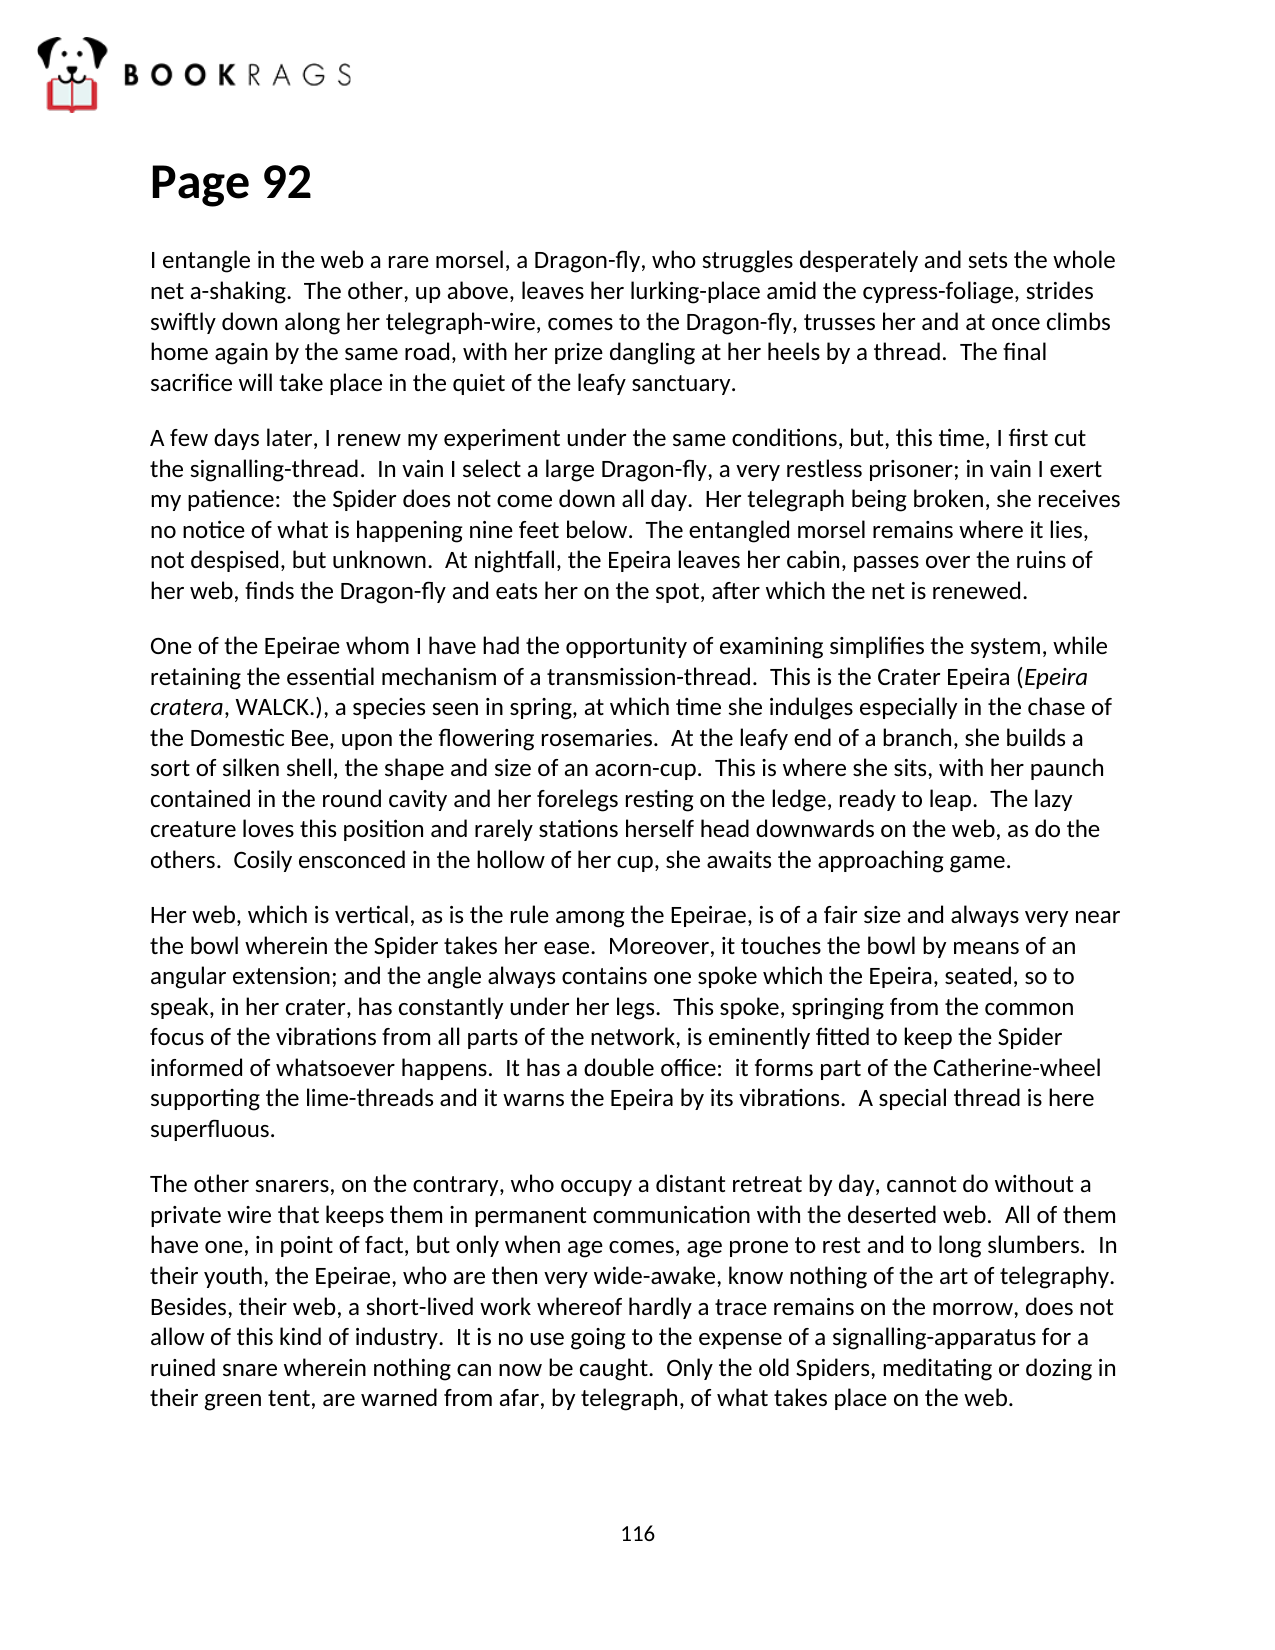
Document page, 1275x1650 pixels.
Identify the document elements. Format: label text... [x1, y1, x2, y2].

picture [37, 37, 351, 113]
text The other snarers, on the contrary, who occupy a distant retreat by day, cannot do without a private wire that keeps them in permanent communication with the deserted web. All of them have one, in point of fact, but only when age comes, age prone to rest and to long slumbers. In their youth, the Epeirae, who are then very wide-awake, know nothing of the art of telegraphy. Besides, their web, a short-lived work whereof hardly a trace remains on the morrow, does not allow of this kind of industry. It is no use going to the expense of a signalling-apparatus for a ruined snare wherein nothing can now be caught. Only the old Spiders, meditating or dozing in their green tent, are warned from afar, by telegraph, of what takes place on the web. [150, 1169, 1125, 1413]
text Page 92 [150, 150, 1125, 211]
text Her web, which is vertical, as is the rule among the Epeirae, is of a fair size and always very near the bowl wherein the Spider takes her ease. Moreover, it touches the bowl by means of an angular extension; and the angle always contains one spoke which the Epeira, seated, so to speak, in her crater, has constantly under her legs. This spoke, springing from the common focus of the vibrations from all parts of the network, is eminently fitted to keep the Spider informed of whatsoever happens. It has a double office: it forms part of the Catherine-wheel supporting the lime-threads and it warns the Epeira by its vibrations. A special thread is here superfluous. [150, 899, 1125, 1144]
text One of the Epeirae whom I have had the opportunity of examining simplifies the system, while retaining the essential mechanism of a transmission-thread. This is the Crater Epeira (Epeira cratera, WALCK.), a species seen in spring, at which time she indulges especially in the chase of the Domestic Bee, upon the flowering rosemaries. At the leafy end of a branch, she builds a sort of silken shell, the shape and size of an acorn-cup. This is where she sits, with her paunch contained in the round cavity and her forelegs resting on the ledge, ready to leap. The lazy creature loves this position and rarely stations herself head downwards on the web, as do the others. Cosily ensconced in the hollow of her cup, she awaits the approaching game. [150, 630, 1125, 874]
text I entangle in the web a rare morsel, a Dragon-fly, who struggles desperately and sets the whole net a-shaking. The other, up above, leaves her lurking-place amid the cypress-foliage, strides swiftly down along her telegraph-wire, comes to the Dragon-fly, trusses her and at once climbs home again by the same road, with her prize dangling at her heels by a thread. The final sacrifice will take place in the quiet of the leafy sanctuary. [150, 244, 1125, 397]
text A few days later, I renew my experiment under the same conditions, but, this time, I first cut the signalling-thread. In vain I select a large Dragon-fly, a very restless prisoner; in vain I exert my patience: the Spider does not come down all day. Her telegraph being broken, she receives no notice of what is happening nine feet below. The entangled morsel remains where it lies, not despised, but unknown. At nightfall, the Epeira leaves her cabin, passes over the ruins of her web, finds the Dragon-fly and eats her on the spot, after which the net is renewed. [150, 422, 1125, 605]
